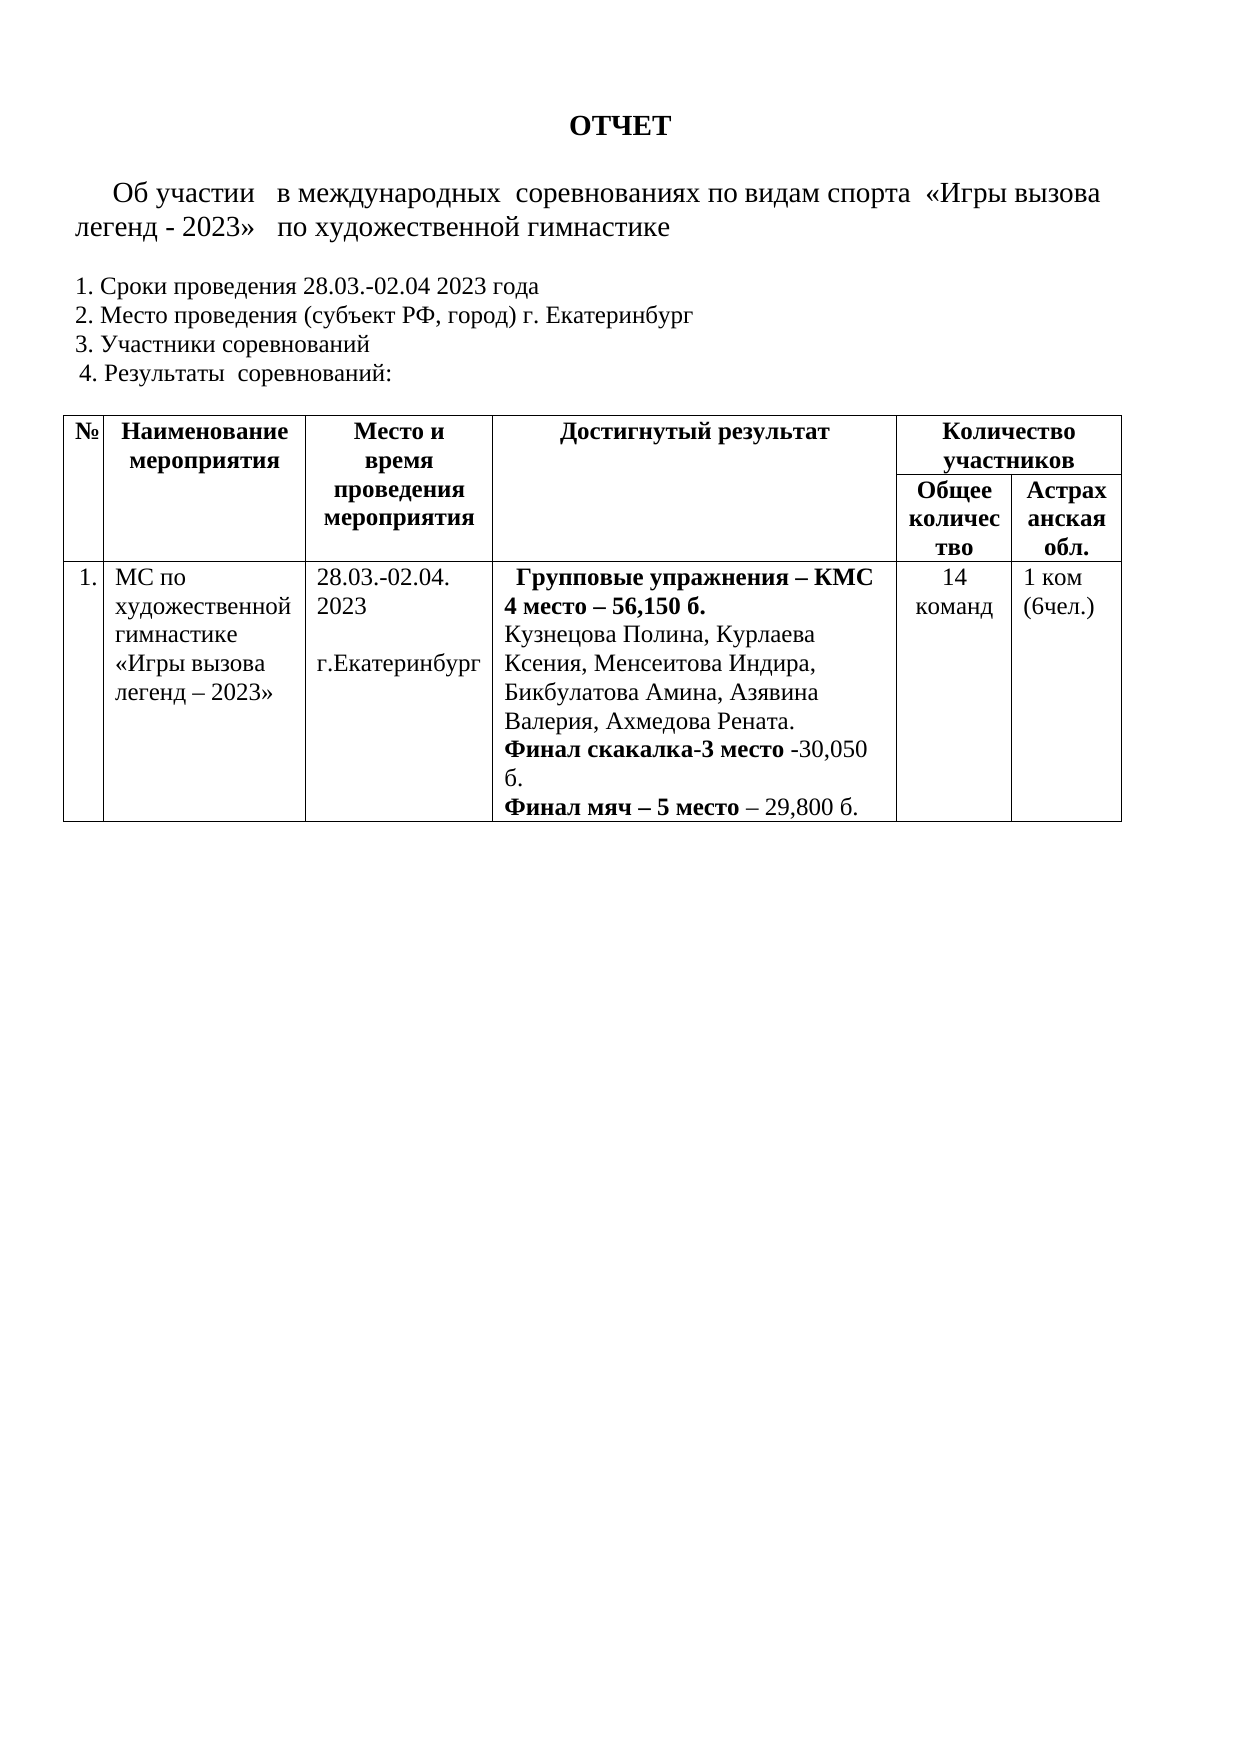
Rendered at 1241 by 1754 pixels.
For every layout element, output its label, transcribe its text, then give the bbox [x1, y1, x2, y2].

table_cell Астраханская обл. [1012, 475, 1121, 561]
table_cell Групповые упражнения – КМС 4 место – 56,150 б. Кузнецова Полина, Курлаева Ксения, Менсеитова Индира, Бикбулатова Амина, Азявина Валерия, Ахмедова Рената. Финал скакалка-3 место -30,050 б. Финал мяч – 5 место – 29,800 б. [493, 562, 896, 821]
text 3. Участники соревнований [75, 329, 1165, 358]
text Об участии в международных соревнованиях по видам спорта «Игры вызова легенд - 2023» по художественной гимнастике [75, 176, 1165, 243]
table_header № [64, 416, 103, 561]
table_header Достигнутый результат [493, 416, 896, 561]
table_cell 1 ком (6чел.) [1012, 562, 1121, 821]
table_cell 28.03.-02.04. 2023 г.Екатеринбург [306, 562, 492, 821]
text 4. Результаты соревнований: [60, 358, 1204, 386]
subtitle ОТЧЕТ [75, 108, 1165, 142]
text 2. Место проведения (субъект РФ, город) г. Екатеринбург [75, 300, 1165, 329]
table_cell МС по художественной гимнастике «Игры вызова легенд – 2023» [104, 562, 305, 821]
table_cell [64, 562, 103, 821]
table_header Количество участников [897, 416, 1121, 474]
table_cell 14 команд [897, 562, 1011, 821]
table_header Наименование мероприятия [104, 416, 305, 561]
table_cell Общее количество [897, 475, 1011, 561]
table_header Место и время проведения мероприятия [306, 416, 492, 561]
text 1. Сроки проведения 28.03.-02.04 2023 года [75, 271, 1165, 300]
